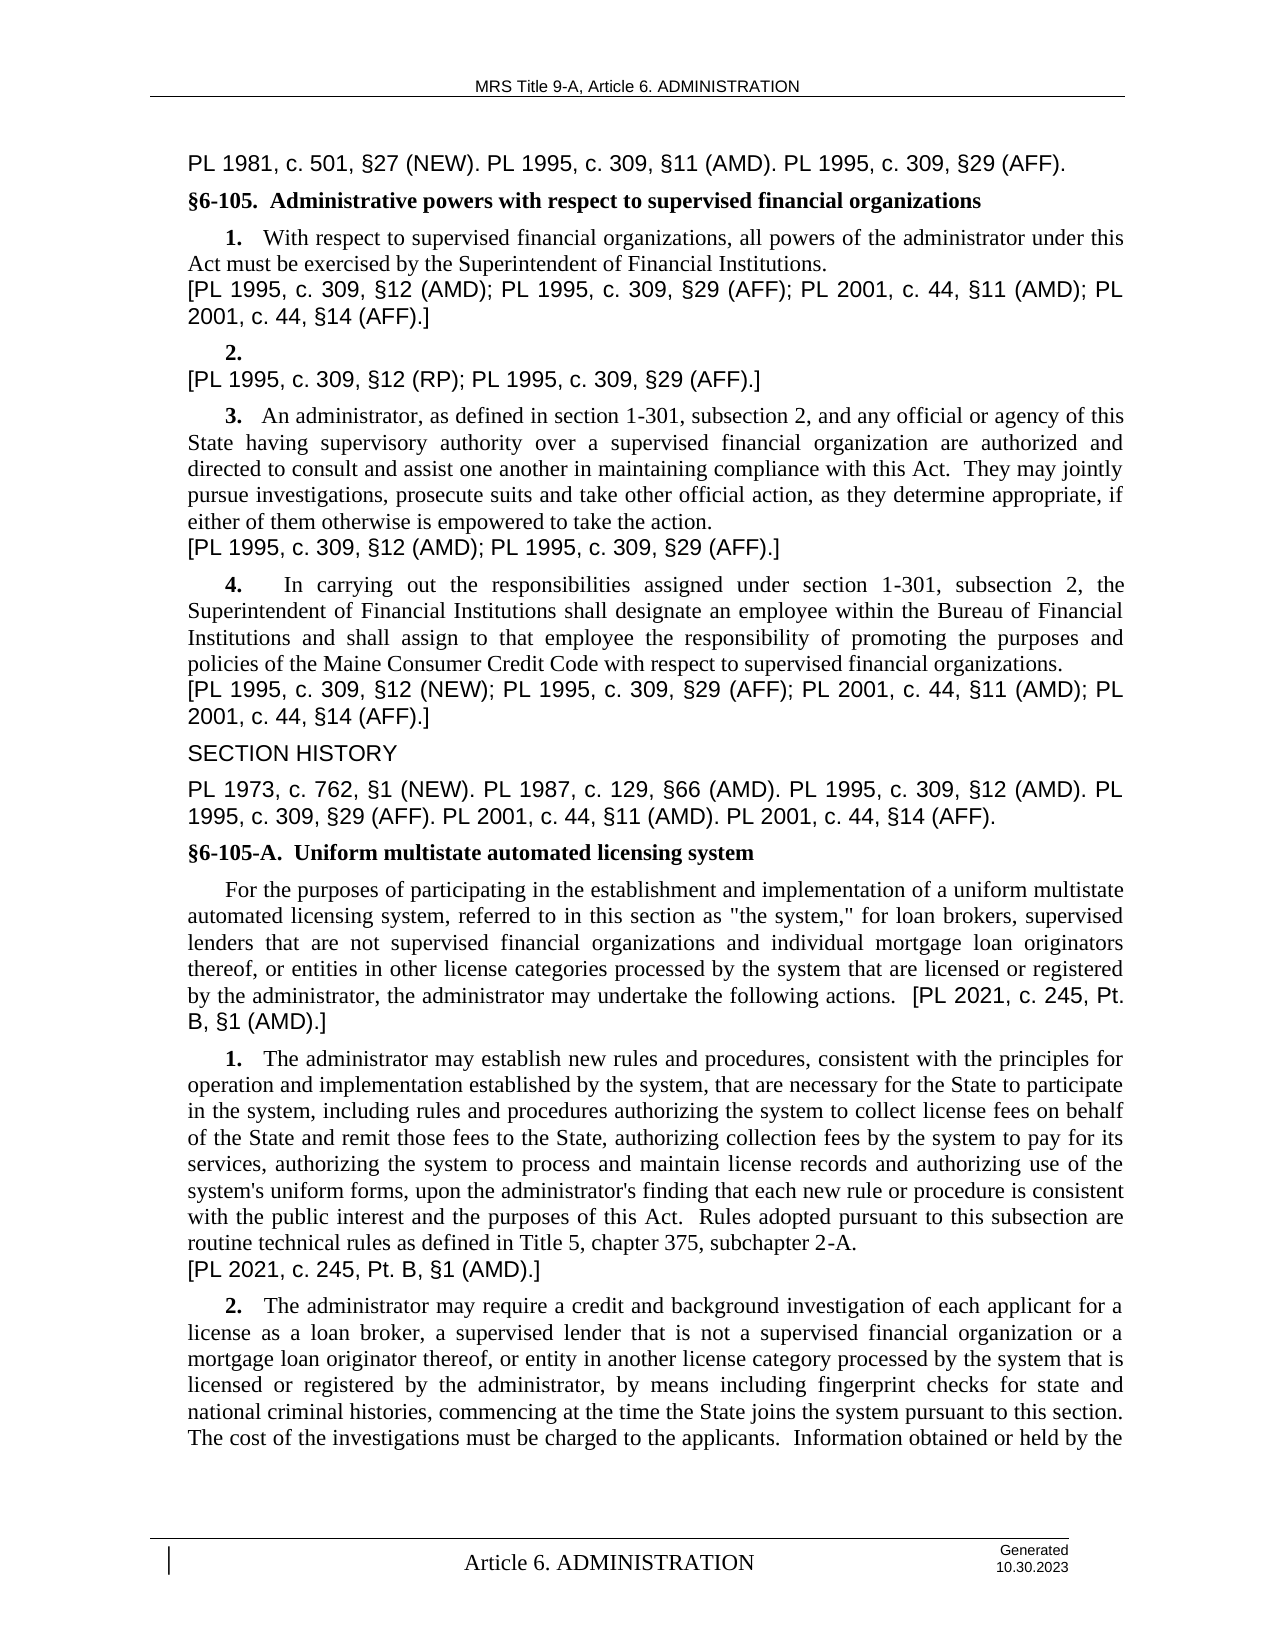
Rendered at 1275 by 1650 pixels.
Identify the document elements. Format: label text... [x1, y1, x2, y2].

text [PL 1995, c. 309, §12 (AMD); PL 1995, c. 309, §29 (AFF); PL 2001, c. 44, §11 (AMD); PL 2001, c. 44, §14 (AFF).] [187, 276, 1125, 329]
text [PL 1995, c. 309, §12 (AMD); PL 1995, c. 309, §29 (AFF).] [187, 534, 1125, 561]
text 1. The administrator may establish new rules and procedures, consistent with the principles for operation and implementation established by the system, that are necessary for the State to participate in the system, including rules and procedures authorizing the system to collect license fees on behalf of the State and remit those fees to the State, authorizing collection fees by the system to pay for its services, authorizing the system to process and maintain license records and authorizing use of the system's uniform forms, upon the administrator's finding that each new rule or procedure is consistent with the public interest and the purposes of this Act. Rules adopted pursuant to this subsection are routine technical rules as defined in Title 5, chapter 375, subchapter 2‑A. [187, 1045, 1125, 1256]
text 2. [187, 339, 1125, 366]
text 4. In carrying out the responsibilities assigned under section 1‑301, subsection 2, the Superintendent of Financial Institutions shall designate an employee within the Bureau of Financial Institutions and shall assign to that employee the responsibility of promoting the purposes and policies of the Maine Consumer Credit Code with respect to supervised financial organizations. [187, 571, 1125, 676]
text SECTION HISTORY [187, 739, 1125, 766]
text PL 1981, c. 501, §27 (NEW). PL 1995, c. 309, §11 (AMD). PL 1995, c. 309, §29 (AFF). [187, 150, 1125, 176]
text [PL 1995, c. 309, §12 (NEW); PL 1995, c. 309, §29 (AFF); PL 2001, c. 44, §11 (AMD); PL 2001, c. 44, §14 (AFF).] [187, 676, 1125, 729]
text §6-105-A. Uniform multistate automated licensing system [187, 839, 1125, 866]
text 3. An administrator, as defined in section 1‑301, subsection 2, and any official or agency of this State having supervisory authority over a supervised financial organization are authorized and directed to consult and assist one another in maintaining compliance with this Act. They may jointly pursue investigations, prosecute suits and take other official action, as they determine appropriate, if either of them otherwise is empowered to take the action. [187, 402, 1125, 534]
text [PL 1995, c. 309, §12 (RP); PL 1995, c. 309, §29 (AFF).] [187, 366, 1125, 392]
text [187, 1292, 1125, 1451]
text 1. With respect to supervised financial organizations, all powers of the administrator under this Act must be exercised by the Superintendent of Financial Institutions. [187, 223, 1125, 276]
text §6-105. Administrative powers with respect to supervised financial organizations [187, 187, 1125, 213]
text [PL 2021, c. 245, Pt. B, §1 (AMD).] [187, 1256, 1125, 1282]
text PL 1973, c. 762, §1 (NEW). PL 1987, c. 129, §66 (AMD). PL 1995, c. 309, §12 (AMD). PL 1995, c. 309, §29 (AFF). PL 2001, c. 44, §11 (AMD). PL 2001, c. 44, §14 (AFF). [187, 776, 1125, 829]
text For the purposes of participating in the establishment and implementation of a uniform multistate automated licensing system, referred to in this section as "the system," for loan brokers, supervised lenders that are not supervised financial organizations and individual mortgage loan originators thereof, or entities in other license categories processed by the system that are licensed or registered by the administrator, the administrator may undertake the following actions. [PL 2021, c. 245, Pt. B, §1 (AMD).] [187, 876, 1125, 1034]
